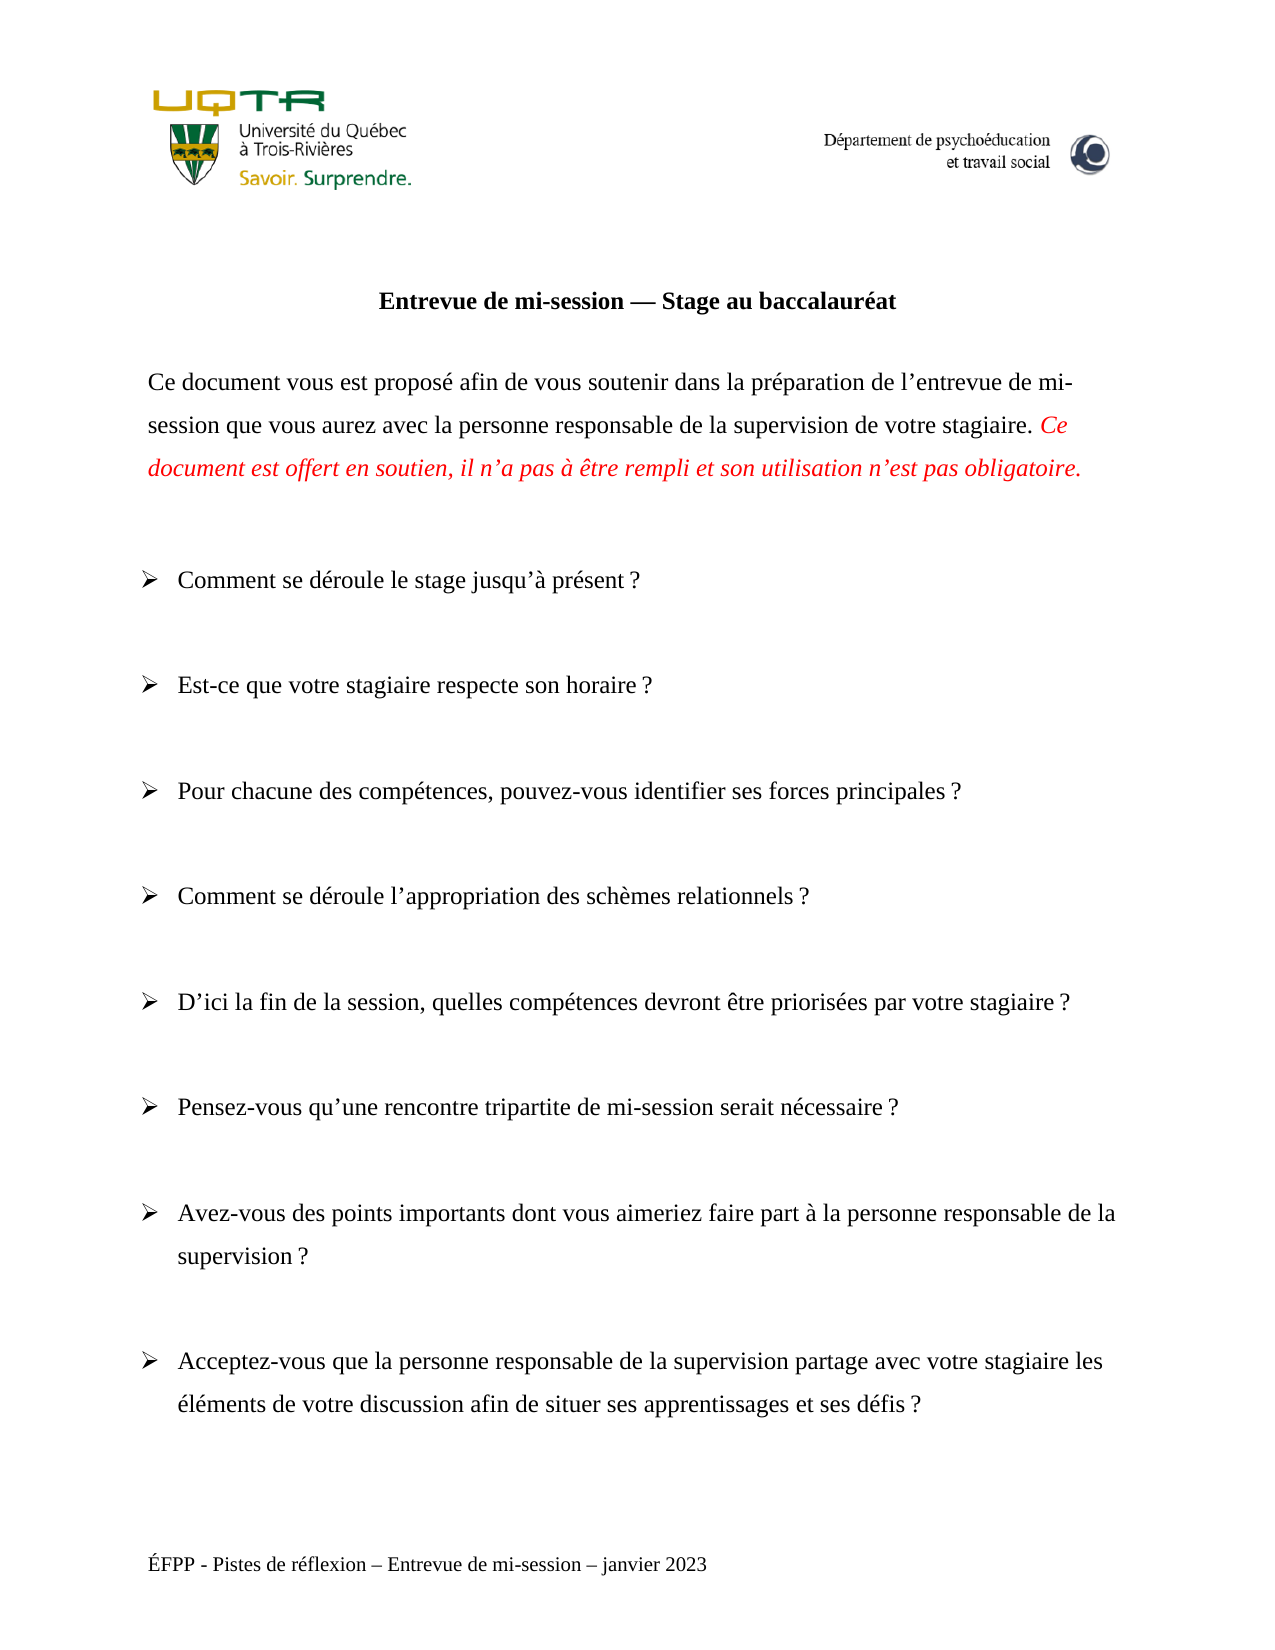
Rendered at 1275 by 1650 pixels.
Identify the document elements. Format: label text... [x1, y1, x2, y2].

text Ce document vous est proposé afin de vous soutenir dans la préparation de l’entrevue de mi-session que vous aurez avec la personne responsable de la supervision de votre stagiaire. Ce document est offert en soutien, il n’a pas à être rempli et son utilisation n’est pas obligatoire. [148, 367, 1127, 482]
text Avez-vous des points importants dont vous aimeriez faire part à la personne responsable de la supervision ? [140, 1198, 1127, 1269]
text Est-ce que votre stagiaire respecte son horaire ? [140, 671, 1127, 699]
text Comment se déroule le stage jusqu’à présent ? [140, 565, 1127, 594]
text D’ici la fin de la session, quelles compétences devront être priorisées par votre stagiaire ? [140, 987, 1127, 1016]
text Acceptez-vous que la personne responsable de la supervision partage avec votre stagiaire les éléments de votre discussion afin de situer ses apprentissages et ses défis ? [140, 1346, 1127, 1418]
text Comment se déroule l’appropriation des schèmes relationnels ? [140, 881, 1127, 910]
text Pensez-vous qu’une rencontre tripartite de mi-session serait nécessaire ? [140, 1092, 1127, 1121]
text Pour chacune des compétences, pouvez-vous identifier ses forces principales ? [140, 776, 1127, 805]
picture [147, 73, 1122, 204]
text Entrevue de mi-session — Stage au baccalauréat [148, 286, 1127, 315]
